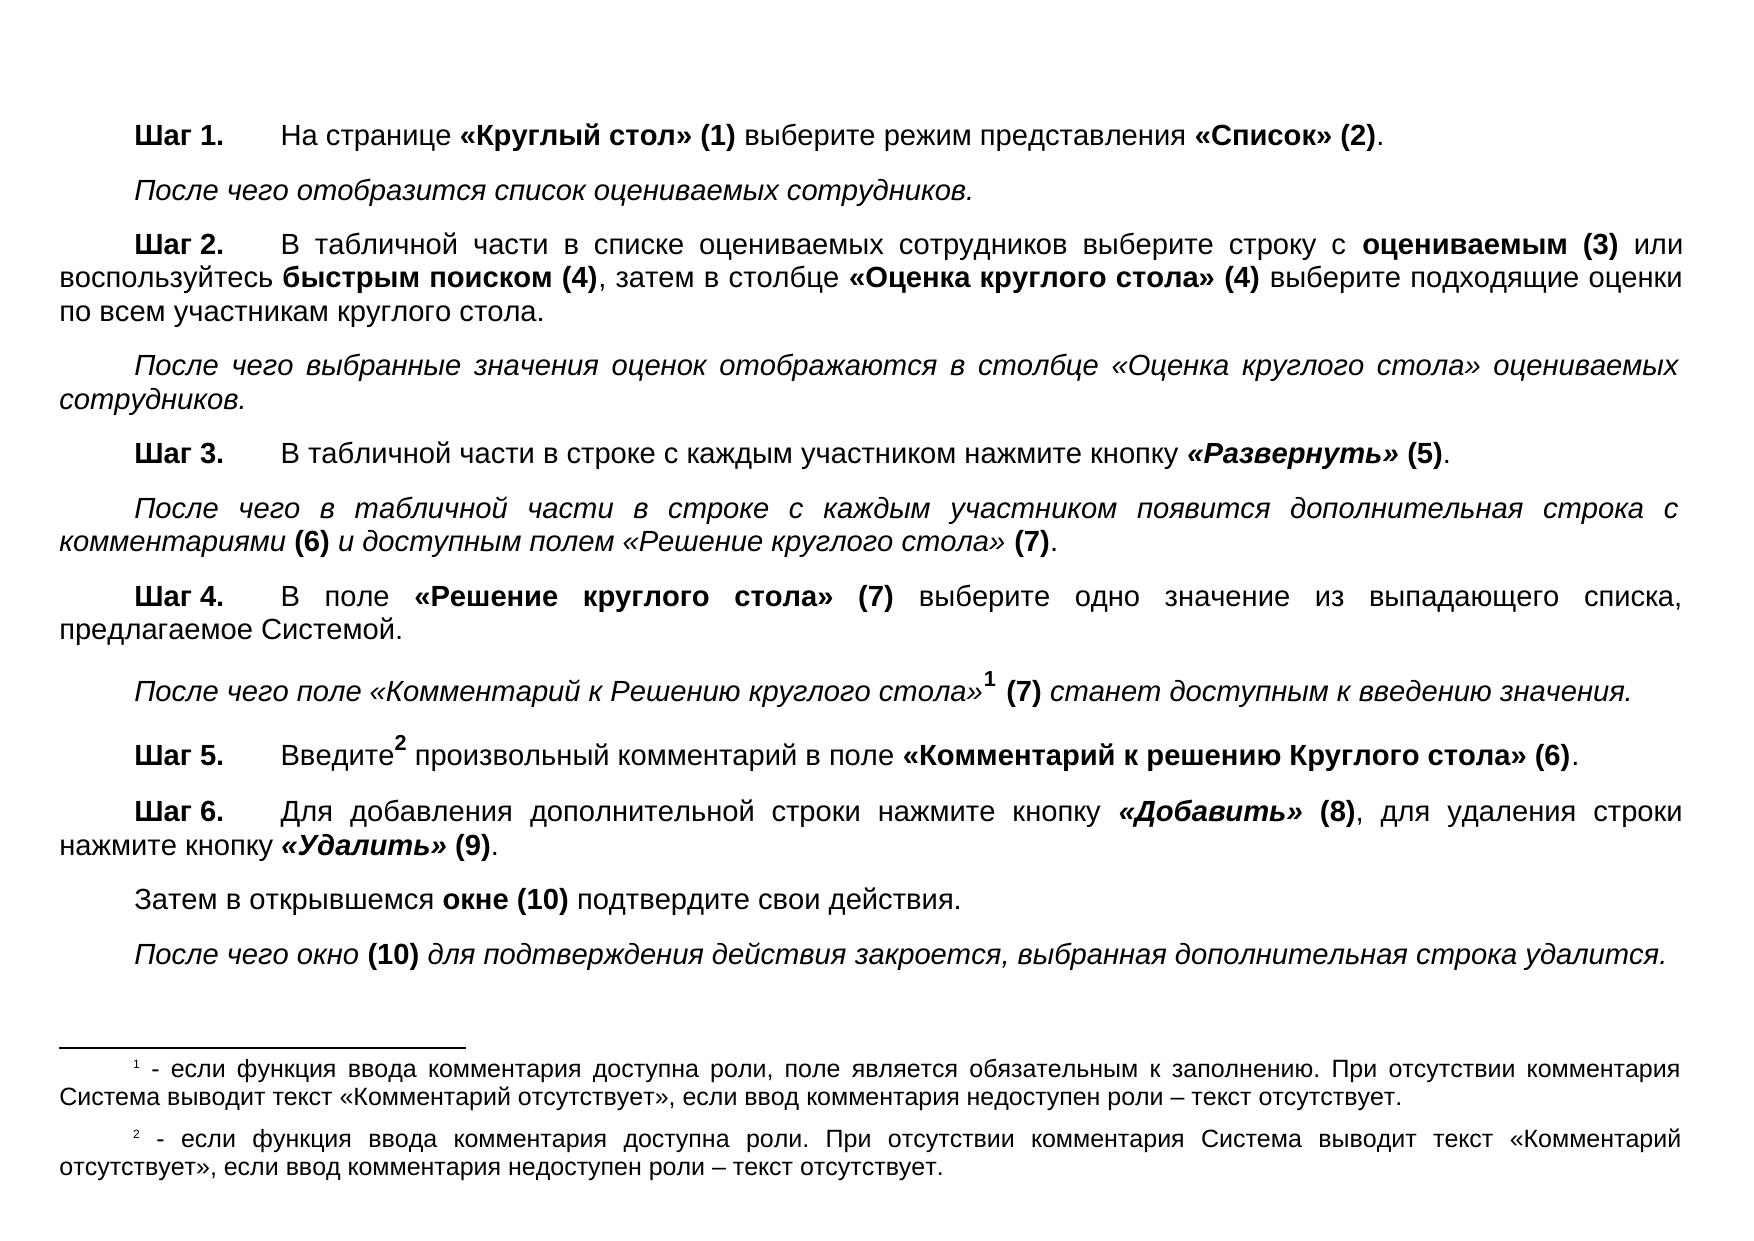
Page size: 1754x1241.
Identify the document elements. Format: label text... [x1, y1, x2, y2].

list В поле «Решение круглого стола» (7) выберите одно значение из выпадающего списка, предлагаемое Системой. [59, 578, 1683, 646]
text После чего поле «Комментарий к Решению круглого стола» (7) станет доступным к введению значения. [59, 666, 1683, 709]
list Для добавления дополнительной строки нажмите кнопку «Добавить» (8), для удаления строки нажмите кнопку «Удалить» (9). [59, 794, 1683, 861]
text Затем в открывшемся окне (10) подтвердите свои действия. [59, 882, 1683, 916]
list В табличной части в строке с каждым участником нажмите кнопку «Развернуть» (5). [59, 436, 1683, 470]
text После чего окно (10) для подтверждения действия закроется, выбранная дополнительная строка удалится. [59, 937, 1683, 970]
text После чего отобразится список оцениваемых сотрудников. [59, 172, 1683, 206]
text После чего в табличной части в строке с каждым участником появится дополнительная строка с комментариями (6) и доступным полем «Решение круглого стола» (7). [59, 491, 1683, 558]
text После чего выбранные значения оценок отображаются в столбце «Оценка круглого стола» оцениваемых сотрудников. [59, 348, 1683, 415]
list На странице «Круглый стол» (1) выберите режим представления «Список» (2). [59, 118, 1683, 152]
list В табличной части в списке оцениваемых сотрудников выберите строку с оцениваемым (3) или воспользуйтесь быстрым поиском (4), затем в столбце «Оценка круглого стола» (4) выберите подходящие оценки по всем участникам круглого стола. [59, 227, 1683, 327]
list Введите произвольный комментарий в поле «Комментарий к решению Круглого стола» (6). [59, 730, 1683, 773]
